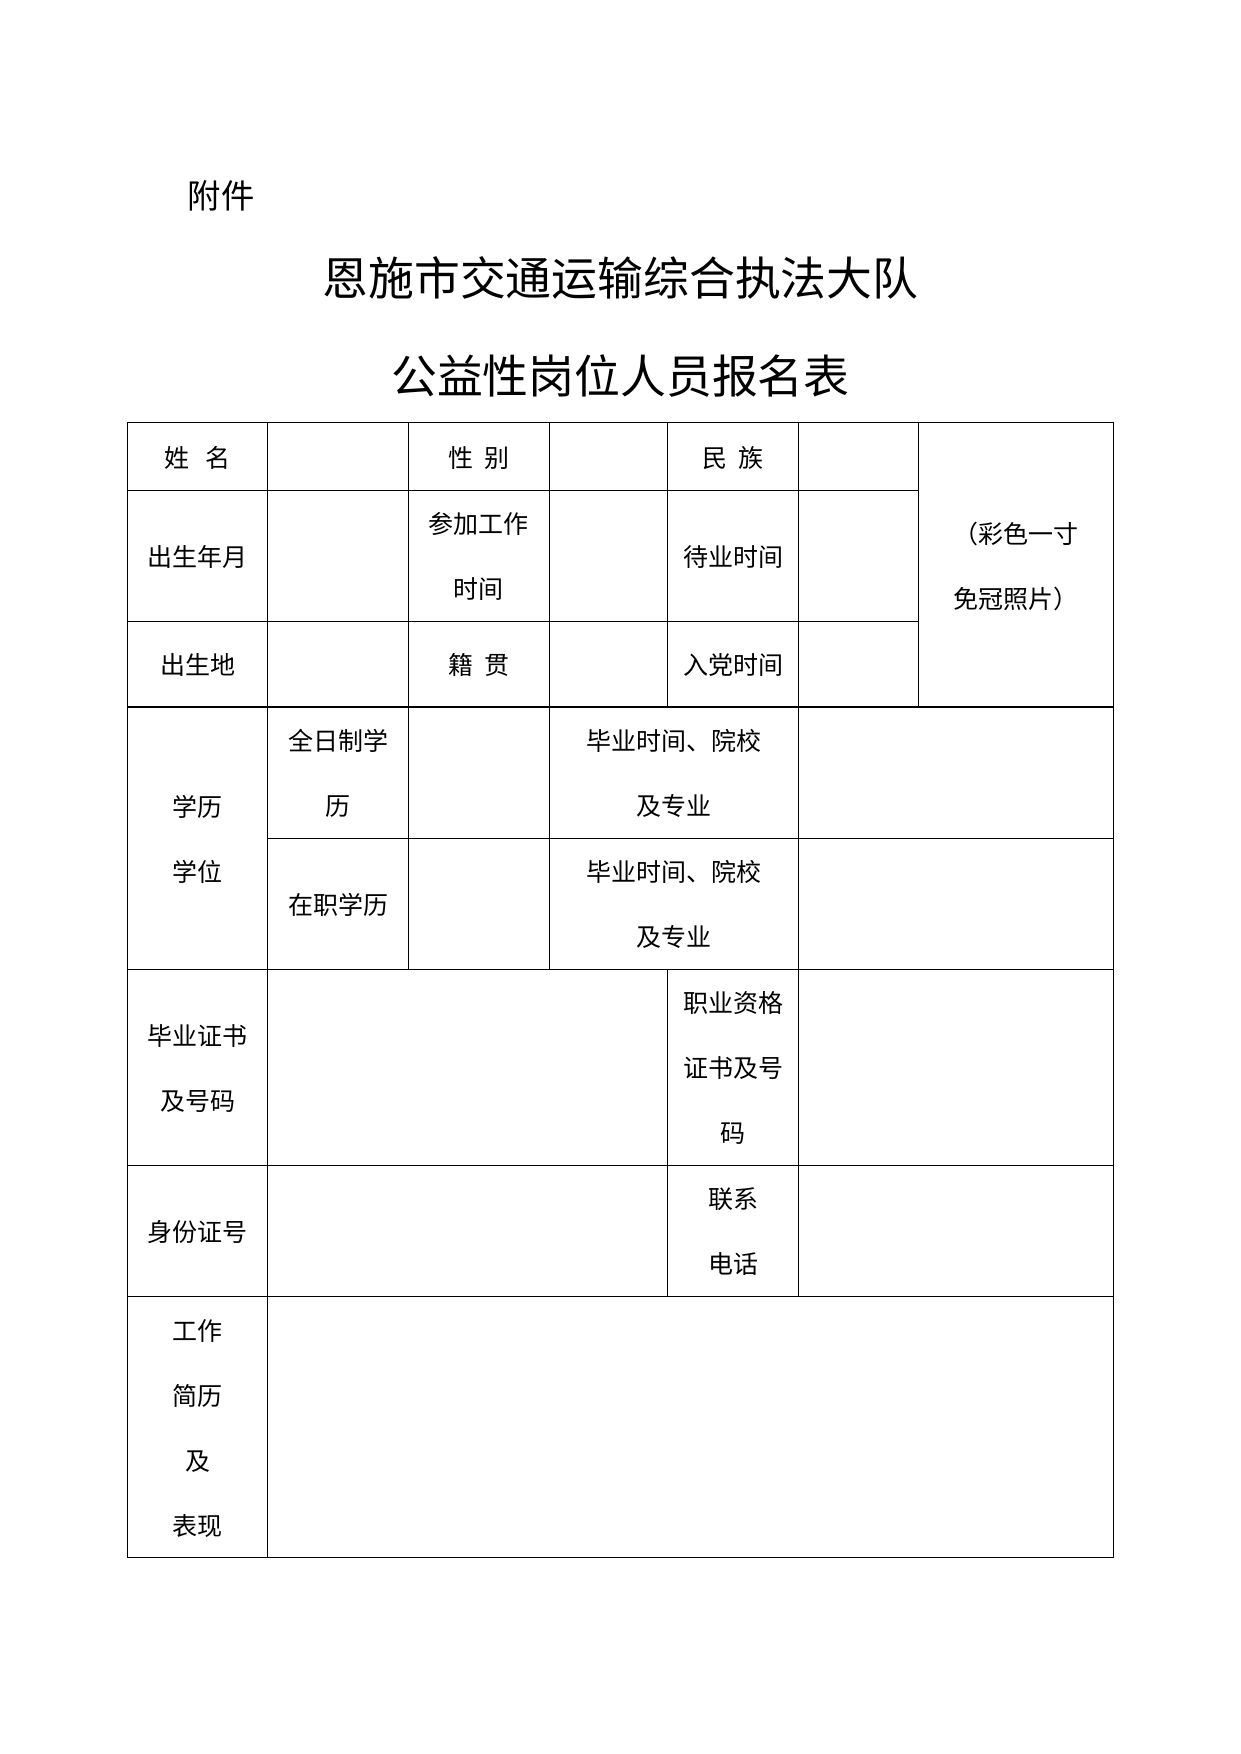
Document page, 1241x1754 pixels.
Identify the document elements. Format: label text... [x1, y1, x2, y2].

table_cell 身份证号 [128, 1166, 267, 1296]
table_header [550, 423, 667, 489]
table_cell 毕业时间、院校 及专业 [550, 839, 798, 968]
table_cell 出生年月 [128, 491, 267, 621]
table_cell 毕业时间、院校 及专业 [550, 708, 798, 837]
table_cell 联系 电话 [668, 1166, 798, 1296]
table_cell 学历 学位 [128, 708, 267, 968]
table_cell 全日制学历 [268, 708, 408, 837]
table_cell [799, 839, 1113, 968]
table_cell 入党时间 [668, 622, 798, 706]
text 公益性岗位人员报名表 [187, 324, 1053, 422]
table_cell [268, 622, 408, 706]
table_cell [268, 1166, 667, 1296]
table_cell 参加工作时间 [409, 491, 549, 621]
table_cell [409, 839, 549, 968]
table_cell 籍 贯 [409, 622, 549, 706]
table_cell 出生地 [128, 622, 267, 706]
text 附件 [187, 162, 1053, 227]
table_header [799, 423, 918, 489]
text 恩施市交通运输综合执法大队 [187, 227, 1053, 324]
table_header 性 别 [409, 423, 549, 489]
table_cell [550, 622, 667, 706]
table_cell [550, 491, 667, 621]
table_cell 毕业证书及号码 [128, 970, 267, 1164]
table_cell 职业资格证书及号码 [668, 970, 798, 1164]
table_cell [268, 1297, 1113, 1557]
table_header [268, 423, 408, 489]
table_cell [799, 708, 1113, 837]
table_cell 工作 简历 及 表现 [128, 1297, 267, 1557]
table_cell [799, 970, 1113, 1164]
table_cell [799, 622, 918, 706]
table_cell 待业时间 [668, 491, 798, 621]
table_cell [799, 1166, 1113, 1296]
table_header （彩色一寸 免冠照片） [919, 423, 1113, 706]
table_header 姓 名 [128, 423, 267, 489]
table_cell [268, 970, 667, 1164]
table_cell [268, 491, 408, 621]
table_cell [409, 708, 549, 837]
table_cell [799, 491, 918, 621]
table_cell 在职学历 [268, 839, 408, 968]
table_header 民 族 [668, 423, 798, 489]
